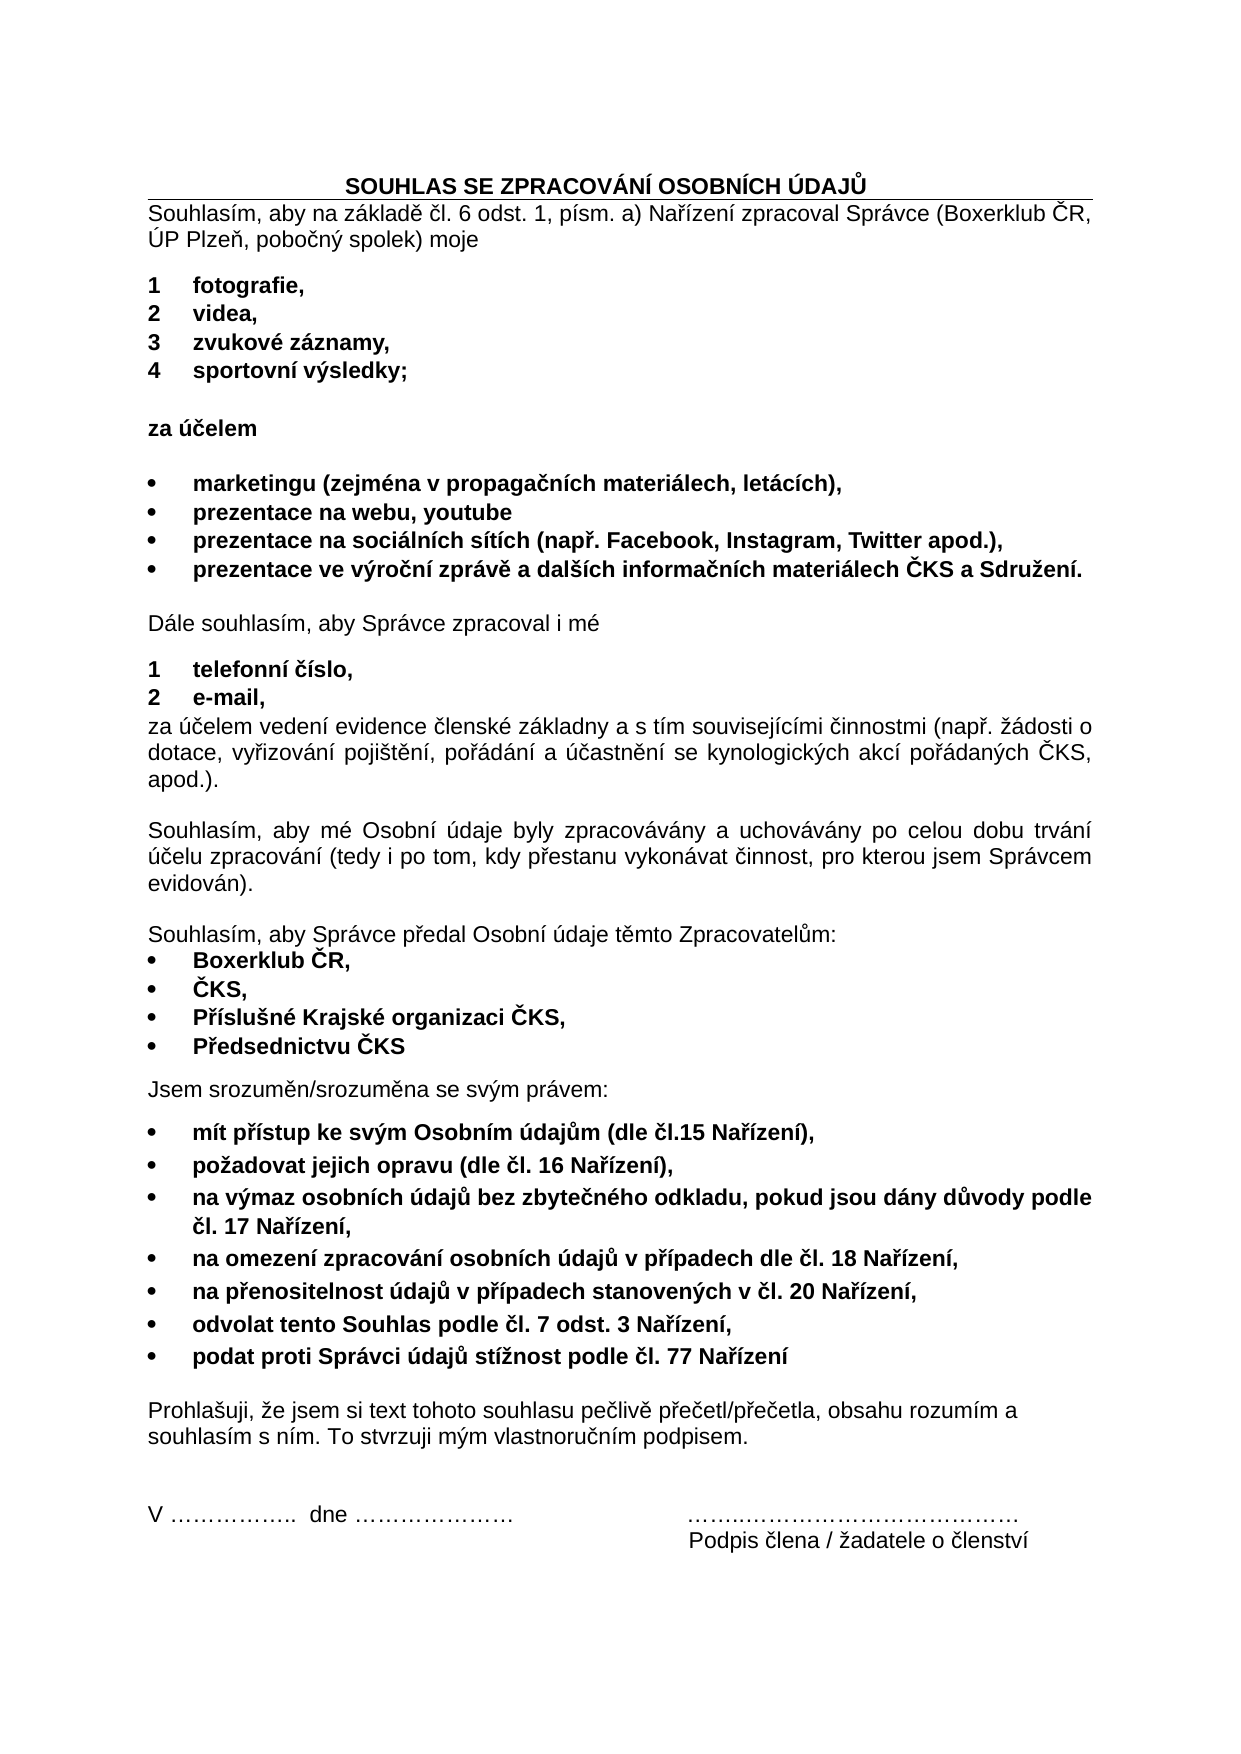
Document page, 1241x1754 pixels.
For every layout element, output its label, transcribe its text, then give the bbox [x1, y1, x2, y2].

text Dále souhlasím, aby Správce zpracoval i mé [148, 610, 1093, 637]
subtitle na výmaz osobních údajů bez zbytečného odkladu, pokud jsou dány důvody podle čl. 17 Nařízení, [148, 1184, 1093, 1239]
subtitle videa, [148, 300, 1093, 327]
text za účelem vedení evidence členské základny a s tím souvisejícími činnostmi (např. žádosti o dotace, vyřizování pojištění, pořádání a účastnění se kynologických akcí pořádaných ČKS, apod.). [148, 713, 1093, 792]
subtitle prezentace na sociálních sítích (např. Facebook, Instagram, Twitter apod.), [148, 527, 1093, 553]
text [148, 173, 1093, 199]
subtitle e-mail, [148, 684, 1093, 711]
subtitle prezentace ve výroční zprávě a dalších informačních materiálech ČKS a Sdružení. [148, 556, 1093, 582]
subtitle Příslušné Krajské organizaci ČKS, [148, 1004, 1093, 1031]
subtitle zvukové záznamy, [148, 329, 1093, 355]
subtitle Předsednictvu ČKS [148, 1033, 1093, 1059]
text Podpis člena / žadatele o členství [148, 1527, 1093, 1553]
text Souhlasím, aby mé Osobní údaje byly zpracovávány a uchovávány po celou dobu trvání účelu zpracování (tedy i po tom, kdy přestanu vykonávat činnost, pro kterou jsem Správcem evidován). [148, 817, 1093, 896]
text Souhlasím, aby na základě čl. 6 odst. 1, písm. a) Nařízení zpracoval Správce (Boxerklub ČR, ÚP Plzeň, pobočný spolek) moje [148, 200, 1093, 253]
subtitle Boxerklub ČR, [148, 947, 1093, 974]
subtitle ČKS, [148, 976, 1093, 1002]
subtitle na přenositelnost údajů v případech stanovených v čl. 20 Nařízení, [148, 1278, 1093, 1304]
subtitle za účelem [148, 415, 1093, 441]
text V …………….. dne ………………… ……..……………………………… [148, 1501, 1093, 1527]
subtitle telefonní číslo, [148, 656, 1093, 682]
subtitle na omezení zpracování osobních údajů v případech dle čl. 18 Nařízení, [148, 1245, 1093, 1272]
subtitle odvolat tento Souhlas podle čl. 7 odst. 3 Nařízení, [148, 1311, 1093, 1337]
text Souhlasím, aby Správce předal Osobní údaje těmto Zpracovatelům: [148, 921, 1093, 947]
subtitle sportovní výsledky; [148, 357, 1093, 383]
subtitle mít přístup ke svým Osobním údajům (dle čl.15 Nařízení), [148, 1119, 1093, 1146]
subtitle marketingu (zejména v propagačních materiálech, letácích), [148, 470, 1093, 497]
subtitle fotografie, [148, 272, 1093, 298]
subtitle požadovat jejich opravu (dle čl. 16 Nařízení), [148, 1152, 1093, 1178]
subtitle podat proti Správci údajů stížnost podle čl. 77 Nařízení [148, 1343, 1093, 1369]
text Prohlašuji, že jsem si text tohoto souhlasu pečlivě přečetl/přečetla, obsahu rozumím a souhlasím s ním. To stvrzuji mým vlastnoručním podpisem. [148, 1397, 1093, 1449]
text Jsem srozuměn/srozuměna se svým právem: [148, 1076, 1093, 1102]
subtitle prezentace na webu, youtube [148, 499, 1093, 525]
